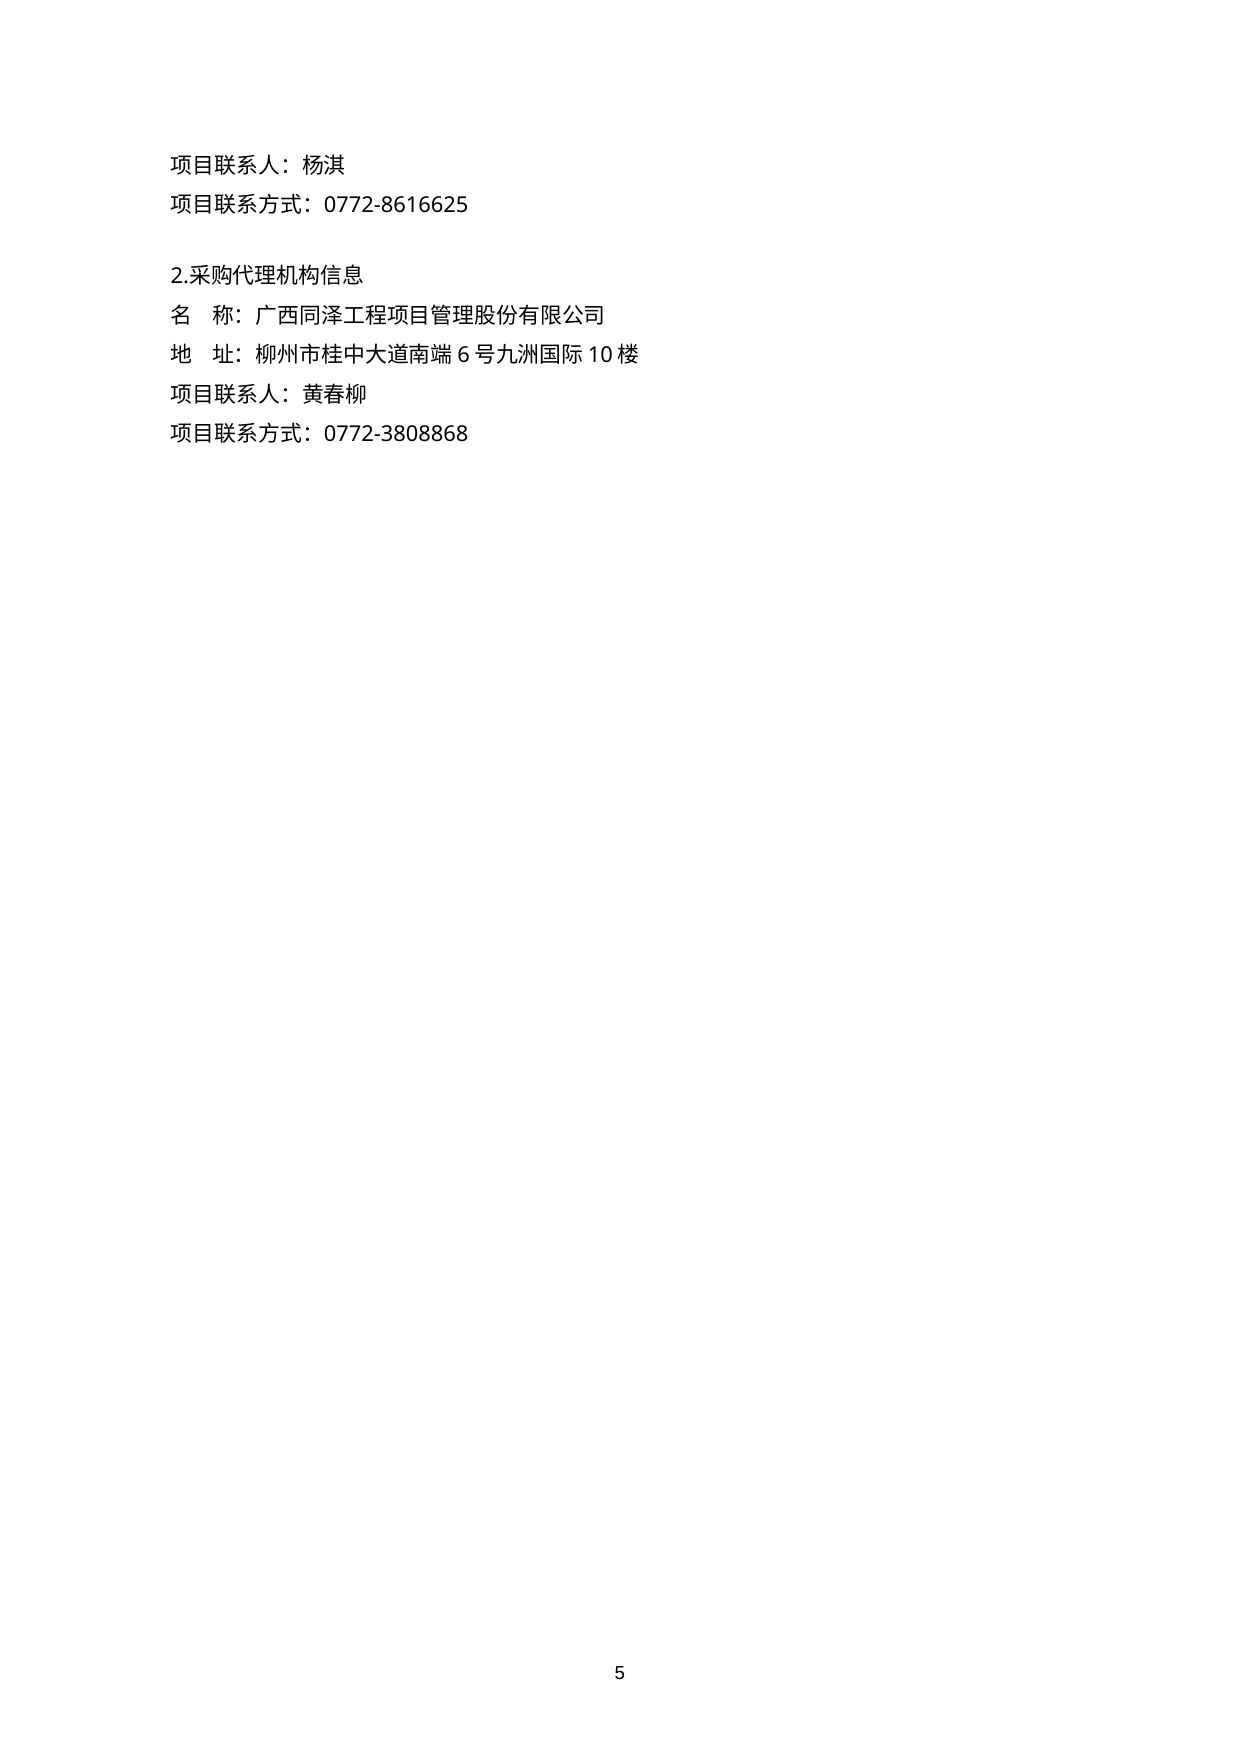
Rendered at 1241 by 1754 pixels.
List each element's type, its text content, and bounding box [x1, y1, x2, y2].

text 项目联系人：杨淇 [148, 148, 1093, 179]
text 项目联系方式：0772-3808868 [148, 416, 1093, 448]
text 名 称：广西同泽工程项目管理股份有限公司 [148, 298, 1093, 329]
text 2.采购代理机构信息 [148, 227, 1093, 290]
text 地 址：柳州市桂中大道南端6号九洲国际10楼 [148, 337, 1093, 369]
text 项目联系人：黄春柳 [148, 377, 1093, 408]
text 项目联系方式：0772-8616625 [148, 187, 1093, 219]
